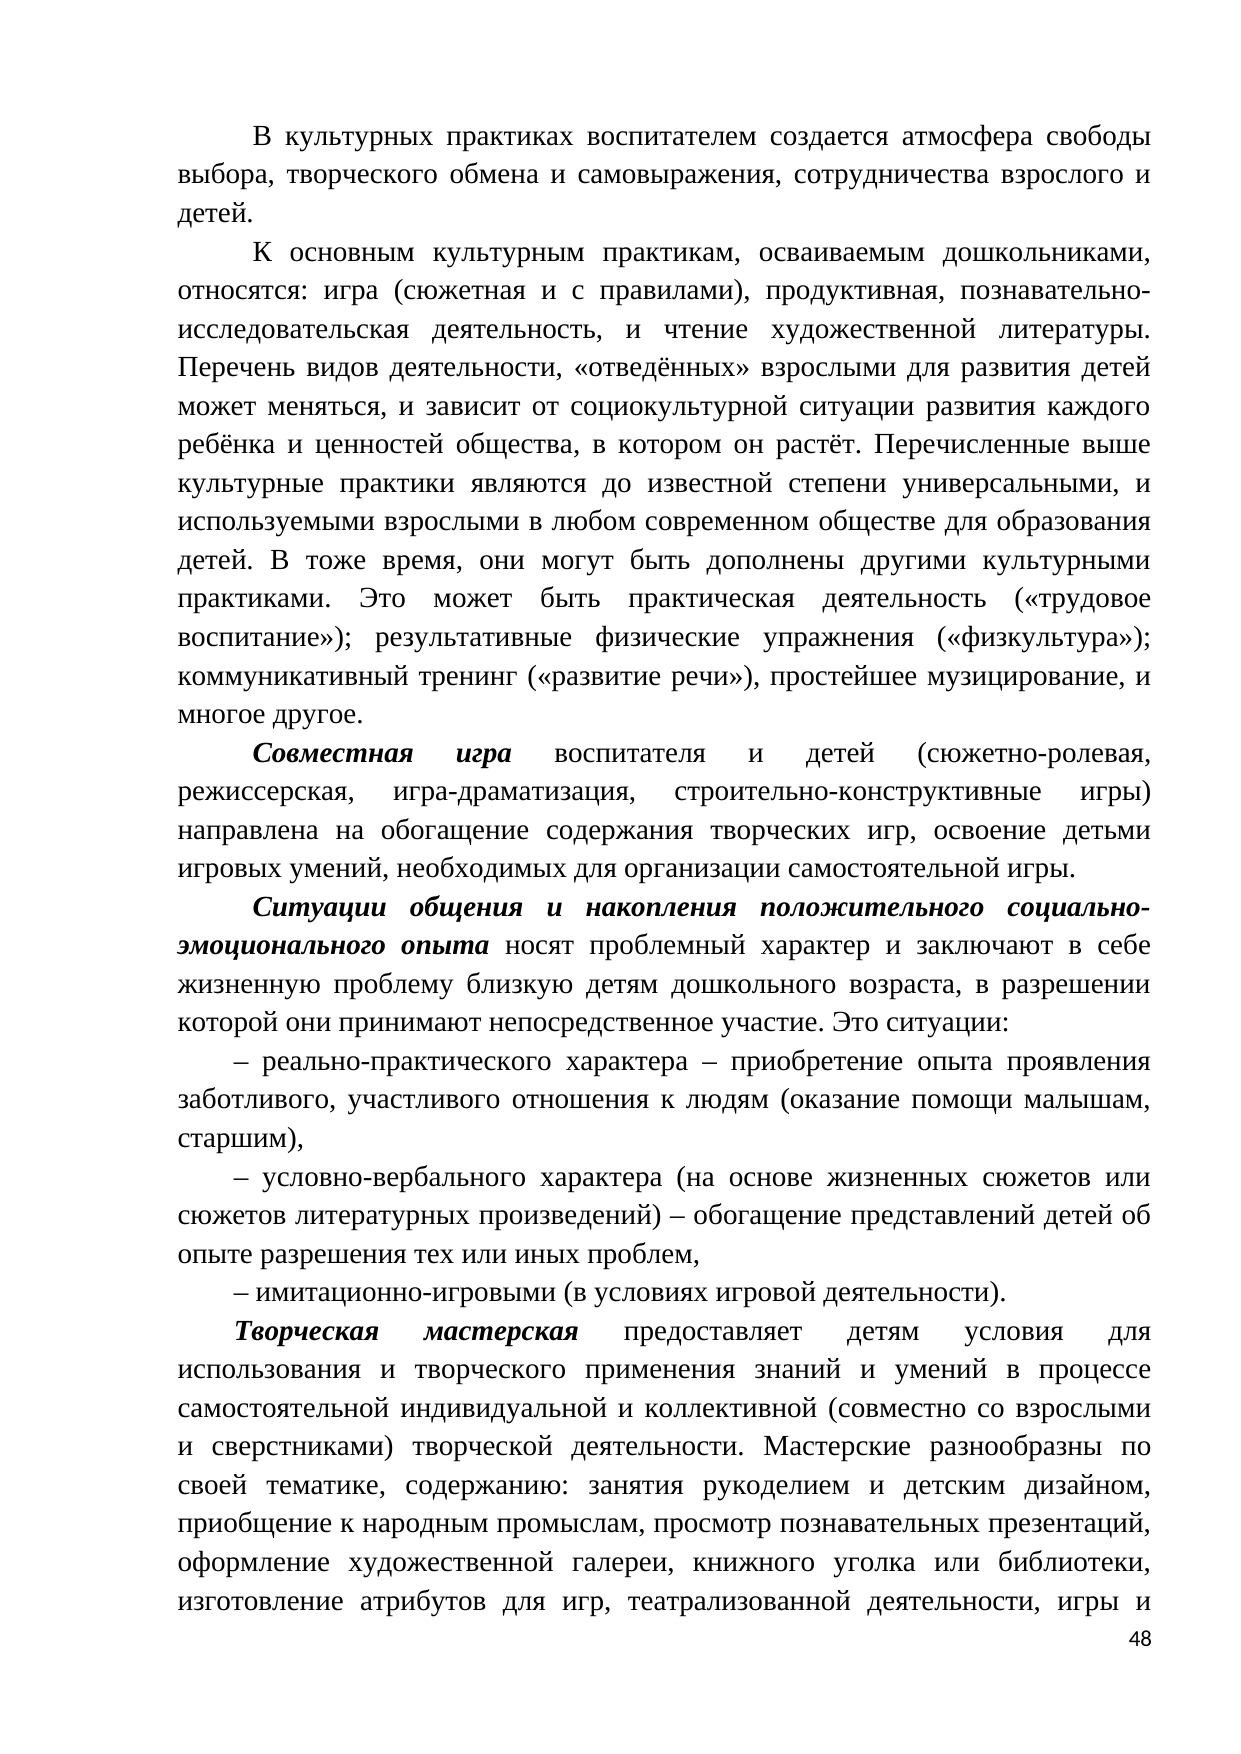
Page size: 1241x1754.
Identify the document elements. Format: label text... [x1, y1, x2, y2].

text В культурных практиках воспитателем создается атмосфера свободы выбора, творческого обмена и самовыражения, сотрудничества взрослого и детей. [177, 118, 1152, 229]
text – условно-вербального характера (на основе жизненных сюжетов или сюжетов литературных произведений) – обогащение представлений детей об опыте разрешения тех или иных проблем, [177, 1159, 1152, 1269]
text Ситуации общения и накопления положительного социально-эмоционального опыта носят проблемный характер и заключают в себе жизненную проблему близкую детям дошкольного возраста, в разрешении которой они принимают непосредственное участие. Это ситуации: [177, 889, 1152, 1038]
text Совместная игра воспитателя и детей (сюжетно-ролевая, режиссерская, игра-драматизация, строительно-конструктивные игры) направлена на обогащение содержания творческих игр, освоение детьми игровых умений, необходимых для организации самостоятельной игры. [177, 735, 1152, 884]
text К основным культурным практикам, осваиваемым дошкольниками, относятся: игра (сюжетная и с правилами), продуктивная, познавательно-исследовательская деятельность, и чтение художественной литературы. Перечень видов деятельности, «отведённых» взрослыми для развития детей может меняться, и зависит от социокультурной ситуации развития каждого ребёнка и ценностей общества, в котором он растёт. Перечисленные выше культурные практики являются до известной степени универсальными, и используемыми взрослыми в любом современном обществе для образования детей. В тоже время, они могут быть дополнены другими культурными практиками. Это может быть практическая деятельность («трудовое воспитание»); результативные физические упражнения («физкультура»); коммуникативный тренинг («развитие речи»), простейшее музицирование, и многое другое. [177, 234, 1152, 730]
text – реально-практического характера – приобретение опыта проявления заботливого, участливого отношения к людям (оказание помощи малышам, старшим), [177, 1043, 1152, 1154]
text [177, 1313, 1152, 1616]
text – имитационно-игровыми (в условиях игровой деятельности). [177, 1274, 1152, 1308]
